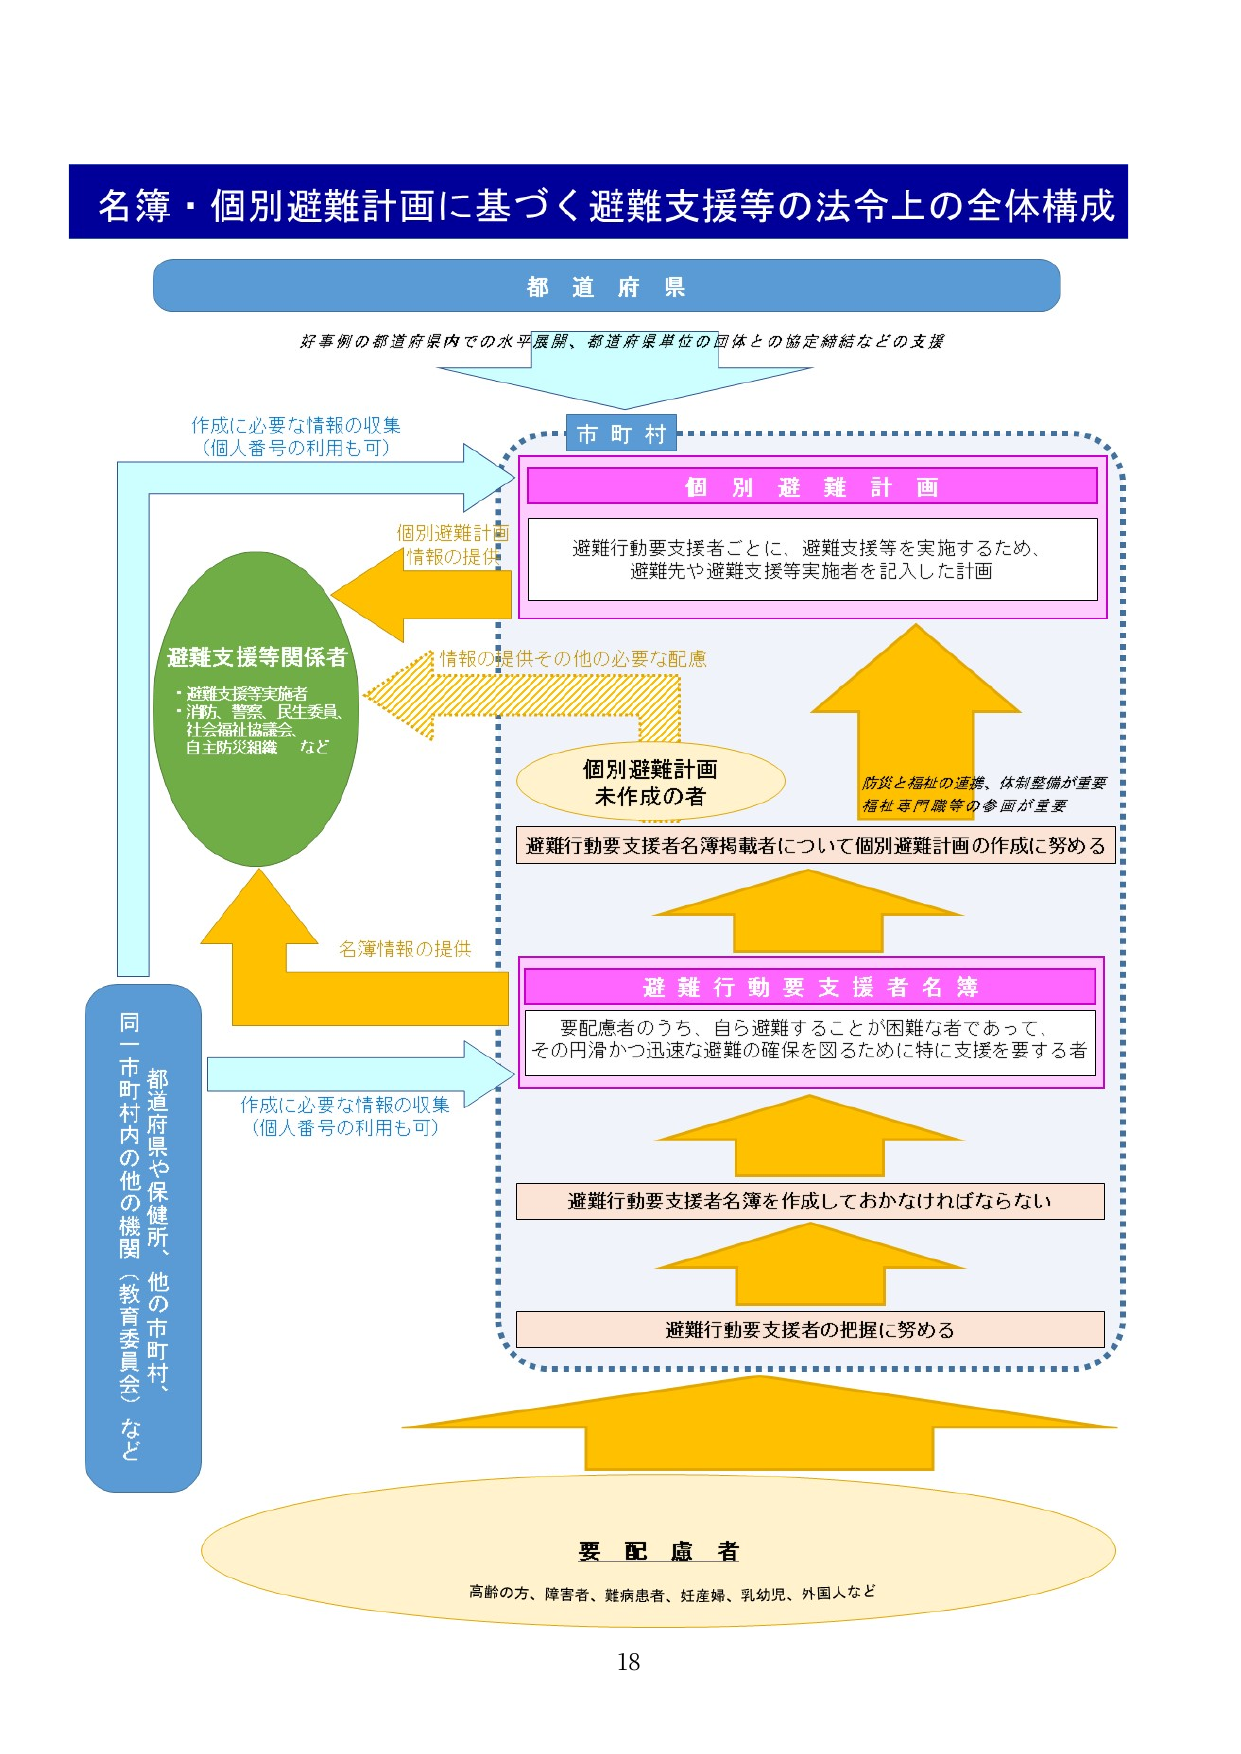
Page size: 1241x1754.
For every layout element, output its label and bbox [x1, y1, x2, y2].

picture [68, 164, 1129, 1644]
